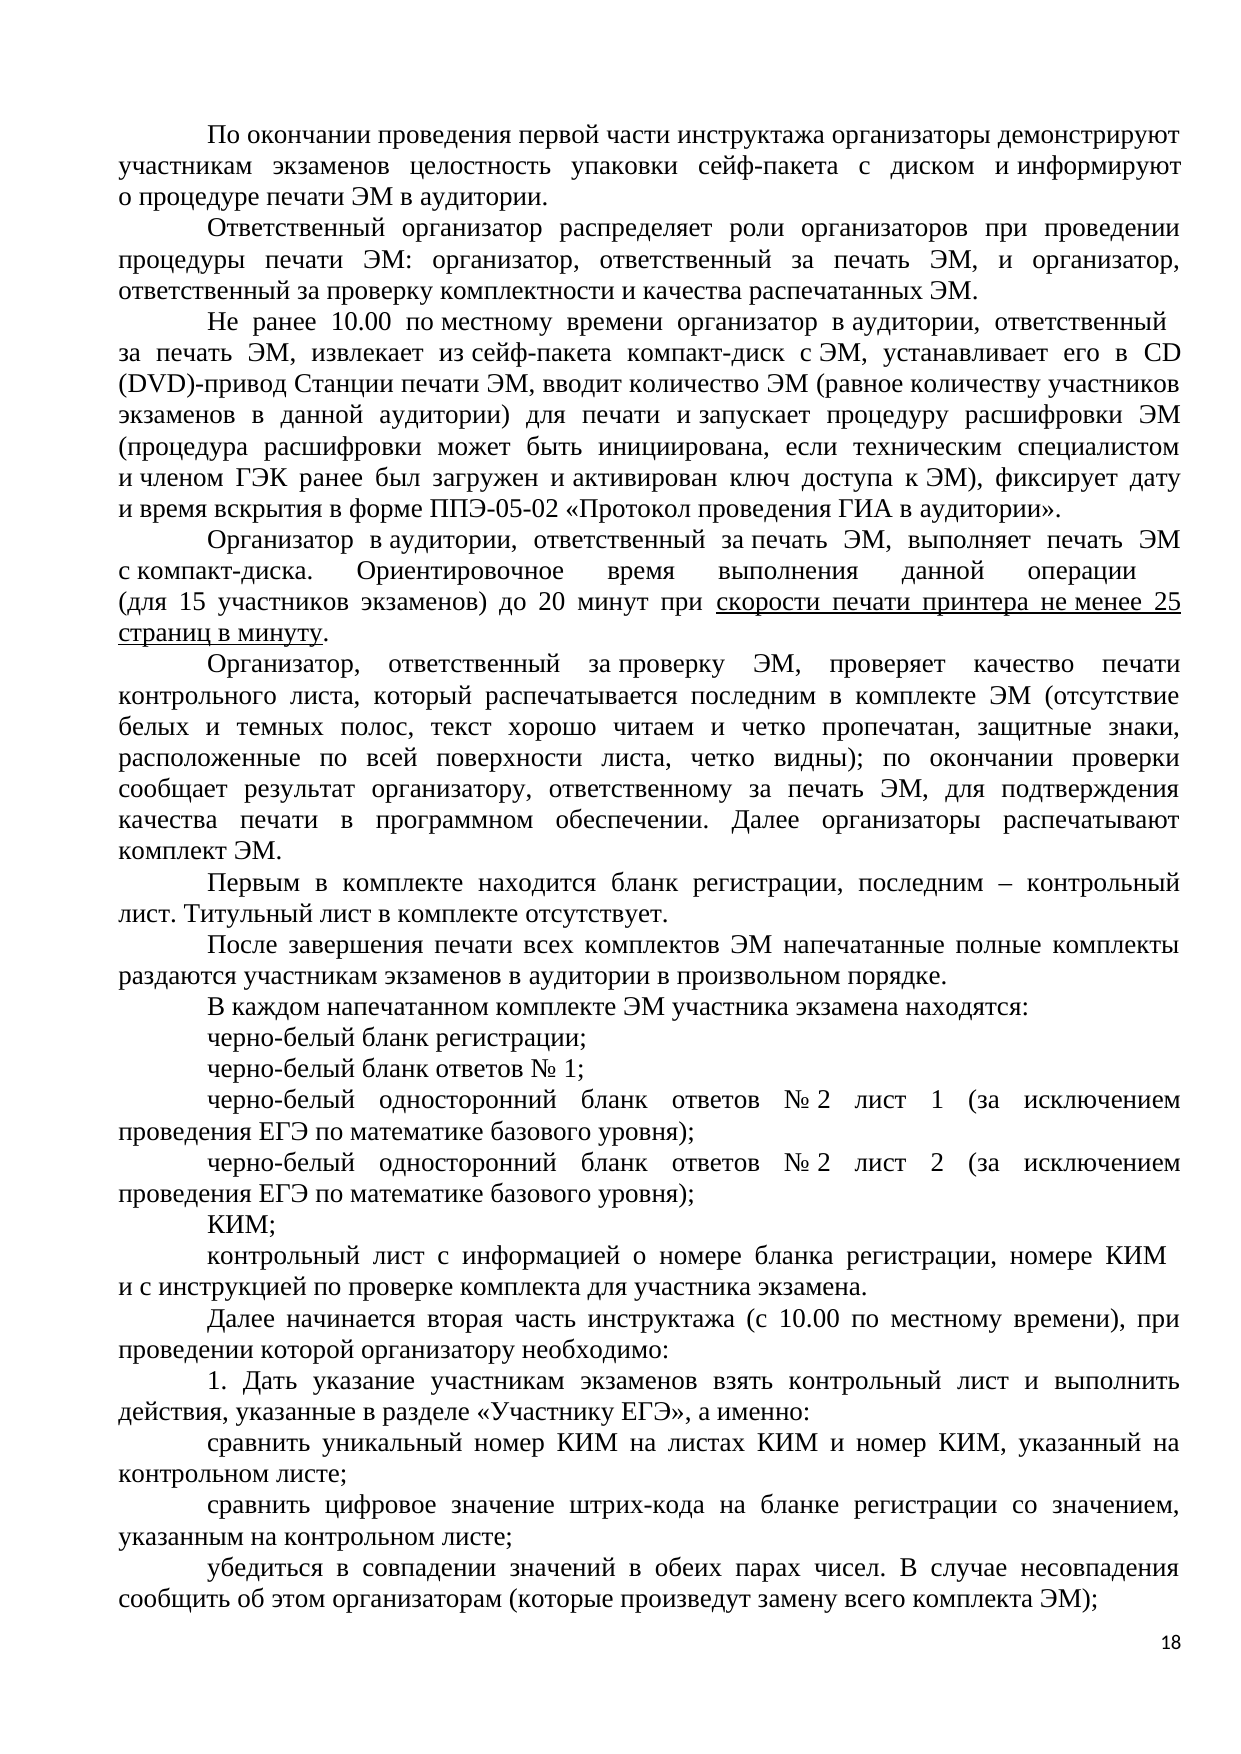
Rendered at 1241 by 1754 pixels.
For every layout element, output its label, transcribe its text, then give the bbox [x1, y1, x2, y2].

text Организатор в аудитории, ответственный за печать ЭМ, выполняет печать ЭМ с компакт-диска. Ориентировочное время выполнения данной операции (для 15 участников экзаменов) до 20 минут при скорости печати принтера не менее 25 страниц в минуту. [118, 523, 1181, 648]
text черно-белый односторонний бланк ответов № 2 лист 1 (за исключением проведения ЕГЭ по математике базового уровня); [118, 1084, 1181, 1146]
text контрольный лист с информацией о номере бланка регистрации, номере КИМ и с инструкцией по проверке комплекта для участника экзамена. [118, 1239, 1181, 1302]
text По окончании проведения первой части инструктажа организаторы демонстрируют участникам экзаменов целостность упаковки сейф-пакета с диском и информируют о процедуре печати ЭМ в аудитории. [118, 118, 1181, 212]
text 1. Дать указание участникам экзаменов взять контрольный лист и выполнить действия, указанные в разделе «Участнику ЕГЭ», а именно: [118, 1364, 1181, 1426]
text Ответственный организатор распределяет роли организаторов при проведении процедуры печати ЭМ: организатор, ответственный за печать ЭМ, и организатор, ответственный за проверку комплектности и качества распечатанных ЭМ. [118, 212, 1181, 305]
text Не ранее 10.00 по местному времени организатор в аудитории, ответственный за печать ЭМ, извлекает из сейф-пакета компакт-диск с ЭМ, устанавливает его в CD (DVD)-привод Станции печати ЭМ, вводит количество ЭМ (равное количеству участников экзаменов в данной аудитории) для печати и запускает процедуру расшифровки ЭМ (процедура расшифровки может быть инициирована, если техническим специалистом и членом ГЭК ранее был загружен и активирован ключ доступа к ЭМ), фиксирует дату и время вскрытия в форме ППЭ-05-02 «Протокол проведения ГИА в аудитории». [118, 305, 1181, 523]
text сравнить цифровое значение штрих-кода на бланке регистрации со значением, указанным на контрольном листе; [118, 1488, 1181, 1551]
text В каждом напечатанном комплекте ЭМ участника экзамена находятся: [118, 990, 1181, 1021]
text После завершения печати всех комплектов ЭМ напечатанные полные комплекты раздаются участникам экзаменов в аудитории в произвольном порядке. [118, 928, 1181, 990]
text черно-белый бланк регистрации; [118, 1021, 1181, 1052]
text черно-белый односторонний бланк ответов № 2 лист 2 (за исключением проведения ЕГЭ по математике базового уровня); [118, 1146, 1181, 1208]
text КИМ; [118, 1208, 1181, 1239]
text Организатор, ответственный за проверку ЭМ, проверяет качество печати контрольного листа, который распечатывается последним в комплекте ЭМ (отсутствие белых и темных полос, текст хорошо читаем и четко пропечатан, защитные знаки, расположенные по всей поверхности листа, четко видны); по окончании проверки сообщает результат организатору, ответственному за печать ЭМ, для подтверждения качества печати в программном обеспечении. Далее организаторы распечатывают комплект ЭМ. [118, 648, 1181, 866]
text Далее начинается вторая часть инструктажа (с 10.00 по местному времени), при проведении которой организатору необходимо: [118, 1302, 1181, 1364]
text убедиться в совпадении значений в обеих парах чисел. В случае несовпадения сообщить об этом организаторам (которые произведут замену всего комплекта ЭМ); [118, 1551, 1181, 1613]
text Первым в комплекте находится бланк регистрации, последним – контрольный лист. Титульный лист в комплекте отсутствует. [118, 866, 1181, 928]
text черно-белый бланк ответов № 1; [118, 1052, 1181, 1084]
text сравнить уникальный номер КИМ на листах КИМ и номер КИМ, указанный на контрольном листе; [118, 1426, 1181, 1488]
